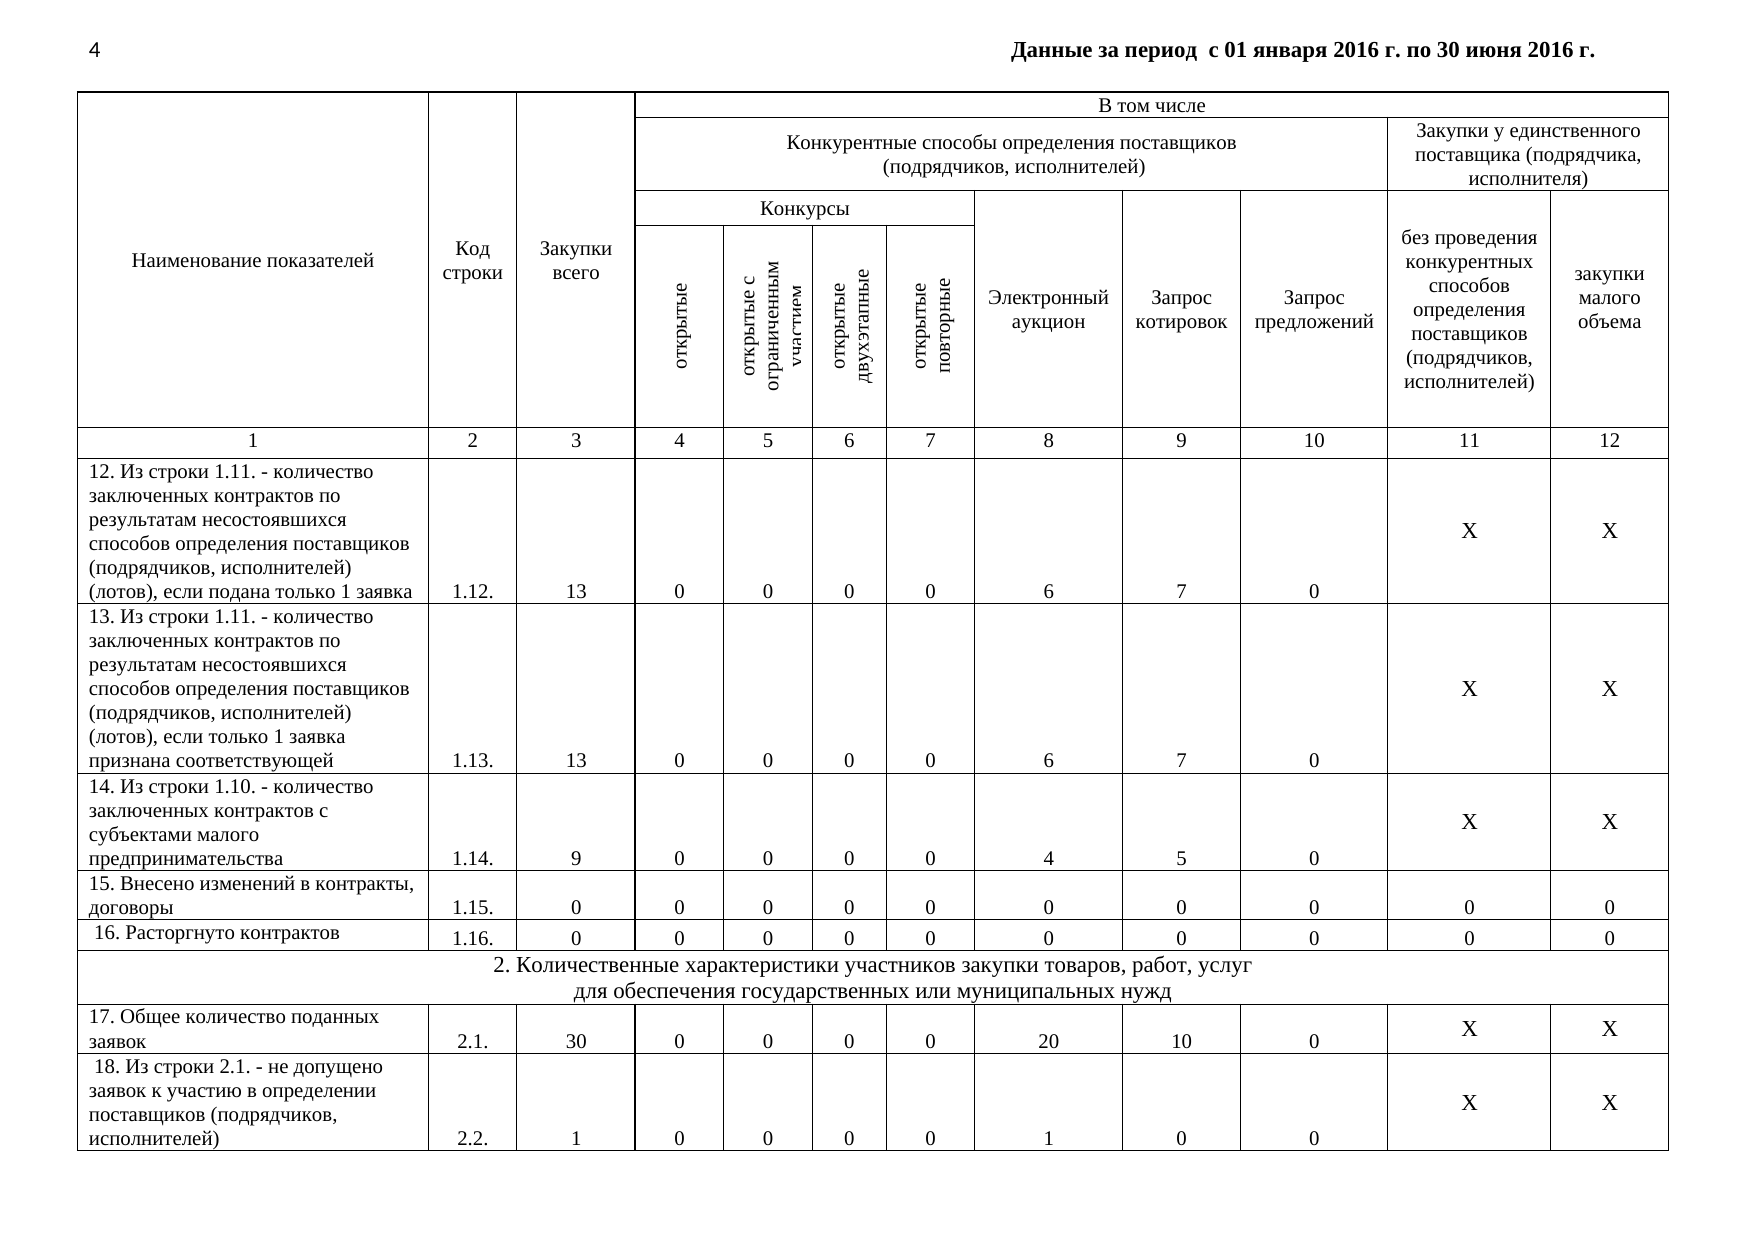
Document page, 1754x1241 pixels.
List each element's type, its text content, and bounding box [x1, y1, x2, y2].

table_cell 1.13. [429, 604, 516, 772]
table_cell Конкурентные способы определения поставщиков (подрядчиков, исполнителей) [636, 118, 1387, 190]
table_cell 0 [1241, 774, 1387, 870]
table_cell 0 [887, 459, 974, 603]
table_cell 0 [1123, 920, 1240, 950]
table_cell 20 [975, 1005, 1122, 1053]
table_cell 5 [1123, 774, 1240, 870]
table_cell 0 [813, 1054, 886, 1150]
table_cell без проведения конкурентных способов определения поставщиков (подрядчиков, исполнителей) [1388, 191, 1550, 427]
table_cell 0 [1241, 1005, 1387, 1053]
table_cell 8 [975, 428, 1122, 458]
table_cell 0 [887, 1005, 974, 1053]
table_cell Конкурсы [636, 191, 974, 224]
table_cell 1.12. [429, 459, 516, 603]
table_cell 2 [429, 428, 516, 458]
table_cell 12. Из строки 1.11. - количество заключенных контрактов по результатам несостоявшихся способов определения поставщиков (подрядчиков, исполнителей) (лотов), если подана только 1 заявка [78, 459, 428, 603]
table_cell 13 [517, 459, 634, 603]
table_cell 0 [1123, 1054, 1240, 1150]
table_cell 14. Из строки 1.10. - количество заключенных контрактов с субъектами малого предпринимательства [78, 774, 428, 870]
table_cell 0 [813, 774, 886, 870]
table_cell 0 [813, 871, 886, 919]
table_cell 0 [1241, 871, 1387, 919]
table_cell 0 [813, 459, 886, 603]
table_header Код строки [429, 93, 516, 427]
table_cell 0 [1551, 871, 1668, 919]
table_cell открытые повторные [887, 226, 974, 427]
table_cell 10 [1241, 428, 1387, 458]
table_cell Х [1551, 459, 1668, 603]
table_cell 0 [724, 1054, 812, 1150]
table_cell 11 [1388, 428, 1550, 458]
table_cell 1 [517, 1054, 634, 1150]
table_cell 4 [975, 774, 1122, 870]
table_header Закупки всего [517, 93, 634, 427]
table_cell 0 [813, 604, 886, 772]
table_cell 3 [517, 428, 634, 458]
table_cell 17. Общее количество поданных заявок [78, 1005, 428, 1053]
table_cell Х [1551, 604, 1668, 772]
table_cell 5 [724, 428, 812, 458]
table_cell Х [1388, 774, 1550, 870]
table_cell 1.16. [429, 920, 516, 950]
table_cell 2.2. [429, 1054, 516, 1150]
table_cell Запрос котировок [1123, 191, 1240, 427]
table_cell 0 [724, 871, 812, 919]
table_cell 0 [1241, 1054, 1387, 1150]
table_cell Х [1551, 1005, 1668, 1053]
table_cell Х [1551, 1054, 1668, 1150]
table_cell Х [1388, 1054, 1550, 1150]
table_cell 0 [1388, 920, 1550, 950]
table_cell 15. Внесено изменений в контракты, договоры [78, 871, 428, 919]
table_cell Х [1551, 774, 1668, 870]
table_cell 0 [724, 1005, 812, 1053]
table_cell 0 [636, 871, 723, 919]
table_cell 0 [975, 871, 1122, 919]
table_cell 0 [887, 920, 974, 950]
table_cell 6 [813, 428, 886, 458]
table_cell 0 [1241, 459, 1387, 603]
table_cell 12 [1551, 428, 1668, 458]
table_cell 0 [1123, 871, 1240, 919]
table_cell 0 [636, 604, 723, 772]
table_cell 10 [1123, 1005, 1240, 1053]
table_cell 0 [887, 1054, 974, 1150]
table_cell 1 [78, 428, 428, 458]
table_cell 7 [1123, 459, 1240, 603]
table_cell 0 [813, 1005, 886, 1053]
table_cell 0 [1241, 920, 1387, 950]
table_cell 0 [636, 1054, 723, 1150]
table_cell 0 [813, 920, 886, 950]
table_cell 9 [1123, 428, 1240, 458]
table_cell 16. Расторгнуто контрактов [78, 920, 428, 950]
table_cell 13 [517, 604, 634, 772]
table_cell 1 [975, 1054, 1122, 1150]
table_cell 0 [724, 459, 812, 603]
table_cell 0 [724, 920, 812, 950]
table_cell 6 [975, 604, 1122, 772]
table_cell 0 [1551, 920, 1668, 950]
table_cell 2.1. [429, 1005, 516, 1053]
table_cell открытые [636, 226, 723, 427]
table_cell 30 [517, 1005, 634, 1053]
table_cell Х [1388, 459, 1550, 603]
table_cell 0 [636, 920, 723, 950]
table_cell Закупки у единственного поставщика (подрядчика, исполнителя) [1388, 118, 1668, 190]
table_cell 0 [724, 604, 812, 772]
table_cell 0 [636, 459, 723, 603]
table_header В том числе [636, 93, 1668, 117]
table_cell 9 [517, 774, 634, 870]
table_cell 0 [724, 774, 812, 870]
table_cell 7 [887, 428, 974, 458]
table_cell Электронный аукцион [975, 191, 1122, 427]
table_cell 6 [975, 459, 1122, 603]
table_cell 0 [887, 774, 974, 870]
table_cell 1.14. [429, 774, 516, 870]
table_cell 13. Из строки 1.11. - количество заключенных контрактов по результатам несостоявшихся способов определения поставщиков (подрядчиков, исполнителей) (лотов), если только 1 заявка признана соответствующей [78, 604, 428, 772]
table_cell Х [1388, 604, 1550, 772]
table_cell 0 [517, 920, 634, 950]
table_cell закупки малого объема [1551, 191, 1668, 427]
table_cell 0 [636, 774, 723, 870]
table_cell 0 [975, 920, 1122, 950]
table_cell 1.15. [429, 871, 516, 919]
table_cell 18. Из строки 2.1. - не допущено заявок к участию в определении поставщиков (подрядчиков, исполнителей) [78, 1054, 428, 1150]
table_cell открытые двухэтапные [813, 226, 886, 427]
table_cell Х [1388, 1005, 1550, 1053]
table_cell 0 [1241, 604, 1387, 772]
table_cell 0 [517, 871, 634, 919]
table_cell 0 [887, 871, 974, 919]
table_header Наименование показателей [78, 93, 428, 427]
table_cell 0 [636, 1005, 723, 1053]
table_cell 2. Количественные характеристики участников закупки товаров, работ, услуг для обеспечения государственных или муниципальных нужд [78, 951, 1668, 1003]
table_cell открытые с ограниченным участием [724, 226, 812, 427]
table_cell Запрос предложений [1241, 191, 1387, 427]
table_cell 0 [1388, 871, 1550, 919]
table_cell 4 [636, 428, 723, 458]
table_cell 7 [1123, 604, 1240, 772]
table_cell 0 [887, 604, 974, 772]
